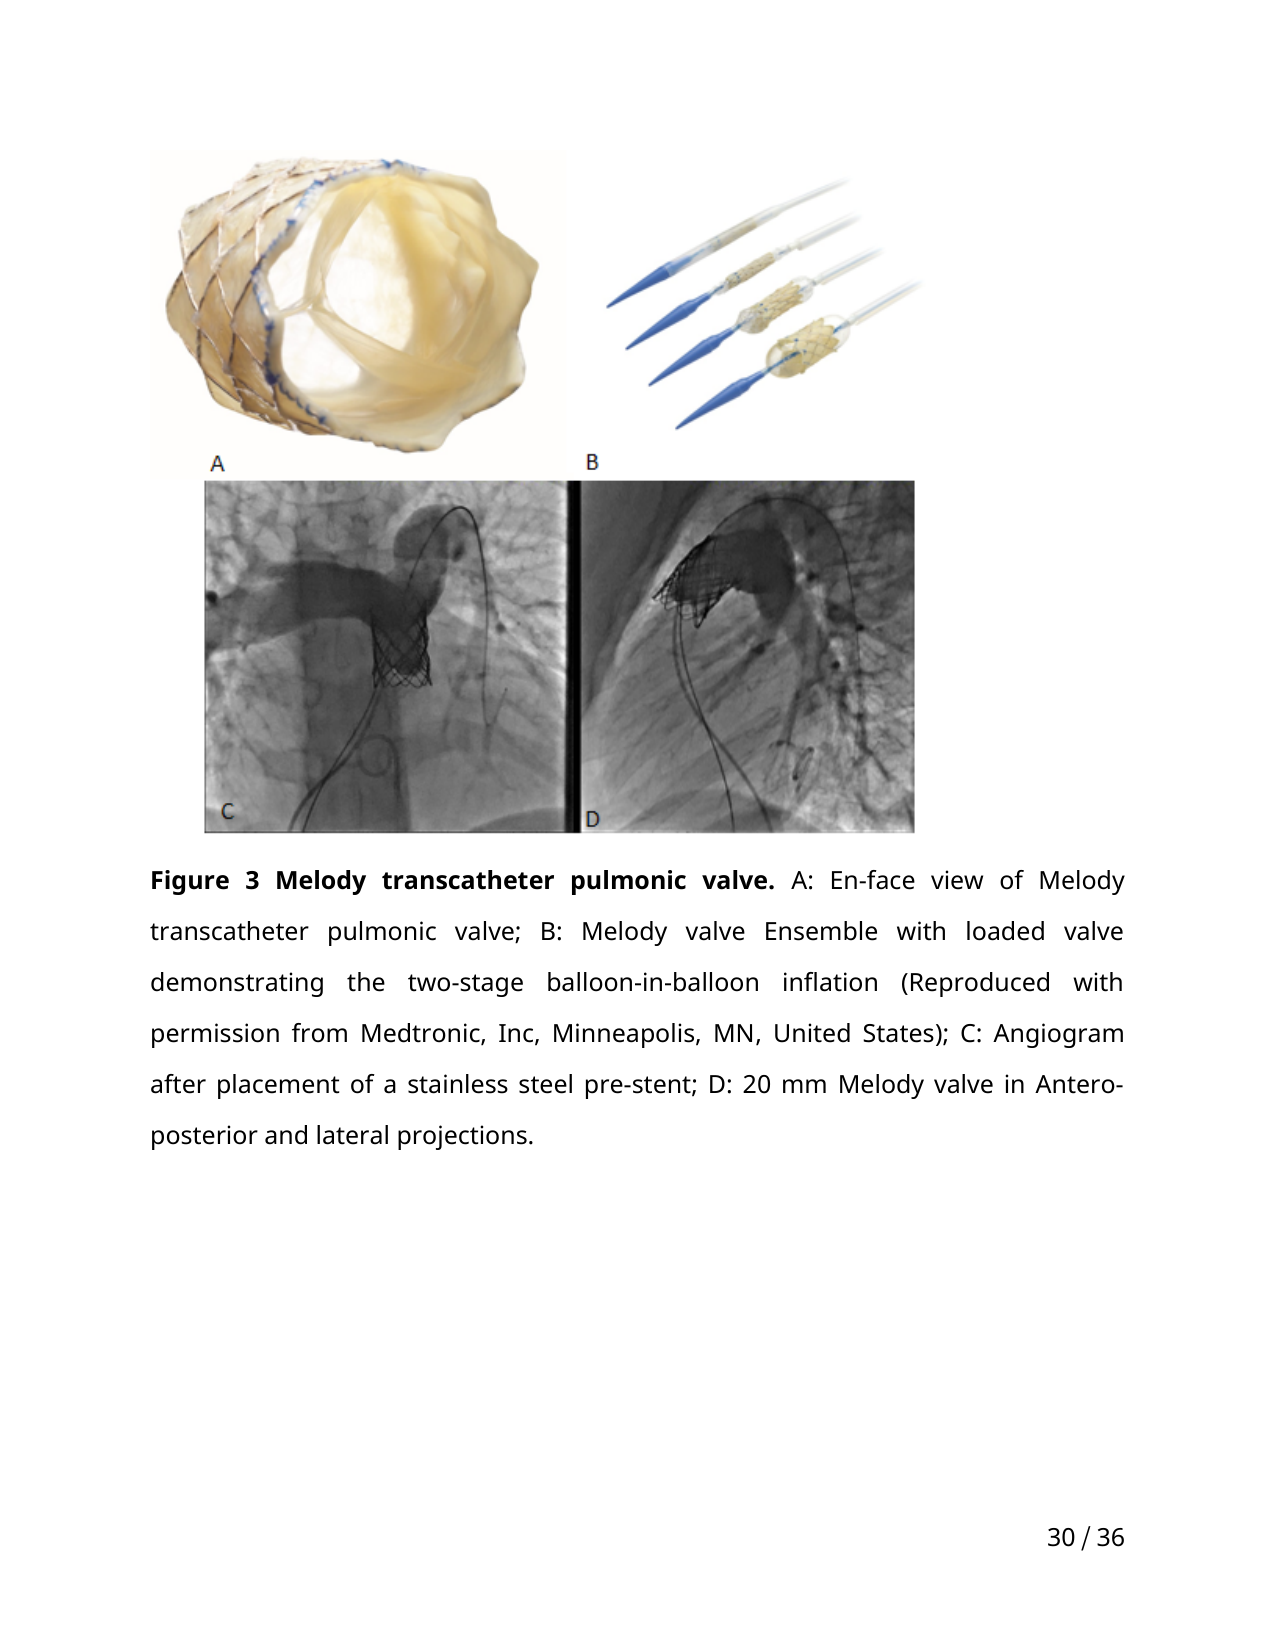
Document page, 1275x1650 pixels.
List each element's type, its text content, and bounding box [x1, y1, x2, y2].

text Figure 3 Melody transcatheter pulmonic valve. A: En-face view of Melody transcatheter pulmonic valve; B: Melody valve Ensemble with loaded valve demonstrating the two-stage balloon-in-balloon inflation (Reproduced with permission from Medtronic, Inc, Minneapolis, MN, United States); C: Angiogram after placement of a stainless steel pre-stent; D: 20 mm Melody valve in Antero-posterior and lateral projections. [150, 863, 1125, 1152]
picture [150, 150, 943, 849]
